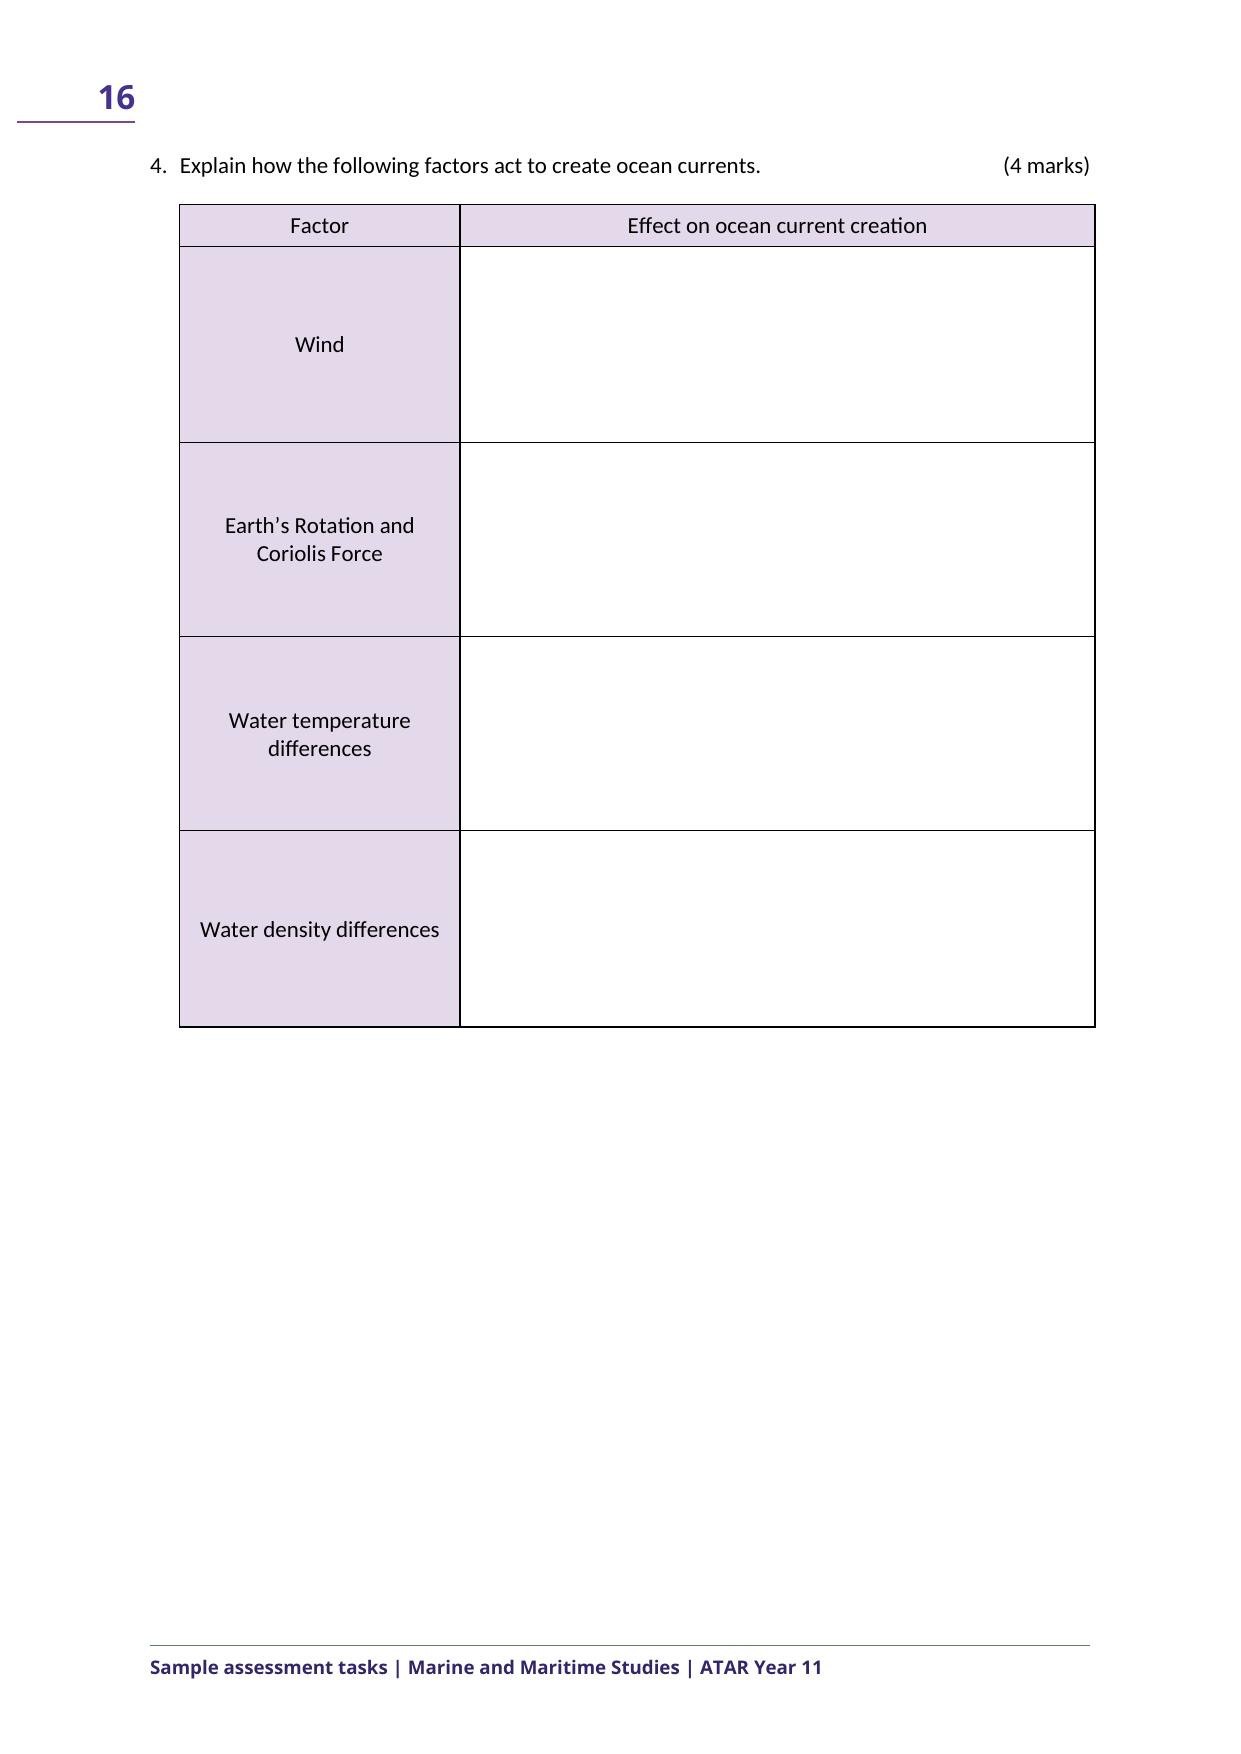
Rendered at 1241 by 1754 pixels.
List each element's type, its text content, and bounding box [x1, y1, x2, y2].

table_cell Wind [180, 247, 459, 442]
table_cell [461, 831, 1094, 1026]
table_cell Water density differences [180, 831, 459, 1026]
text 4. Explain how the following factors act to create ocean currents. (4 marks) [150, 151, 1090, 179]
table_cell Earth’s Rotation and Coriolis Force [180, 443, 459, 636]
table_cell [461, 247, 1094, 442]
table_cell [461, 443, 1094, 636]
table_cell Water temperature differences [180, 637, 459, 830]
table_cell [461, 637, 1094, 830]
table_header Effect on ocean current creation [461, 205, 1094, 246]
table_header Factor [180, 205, 459, 246]
